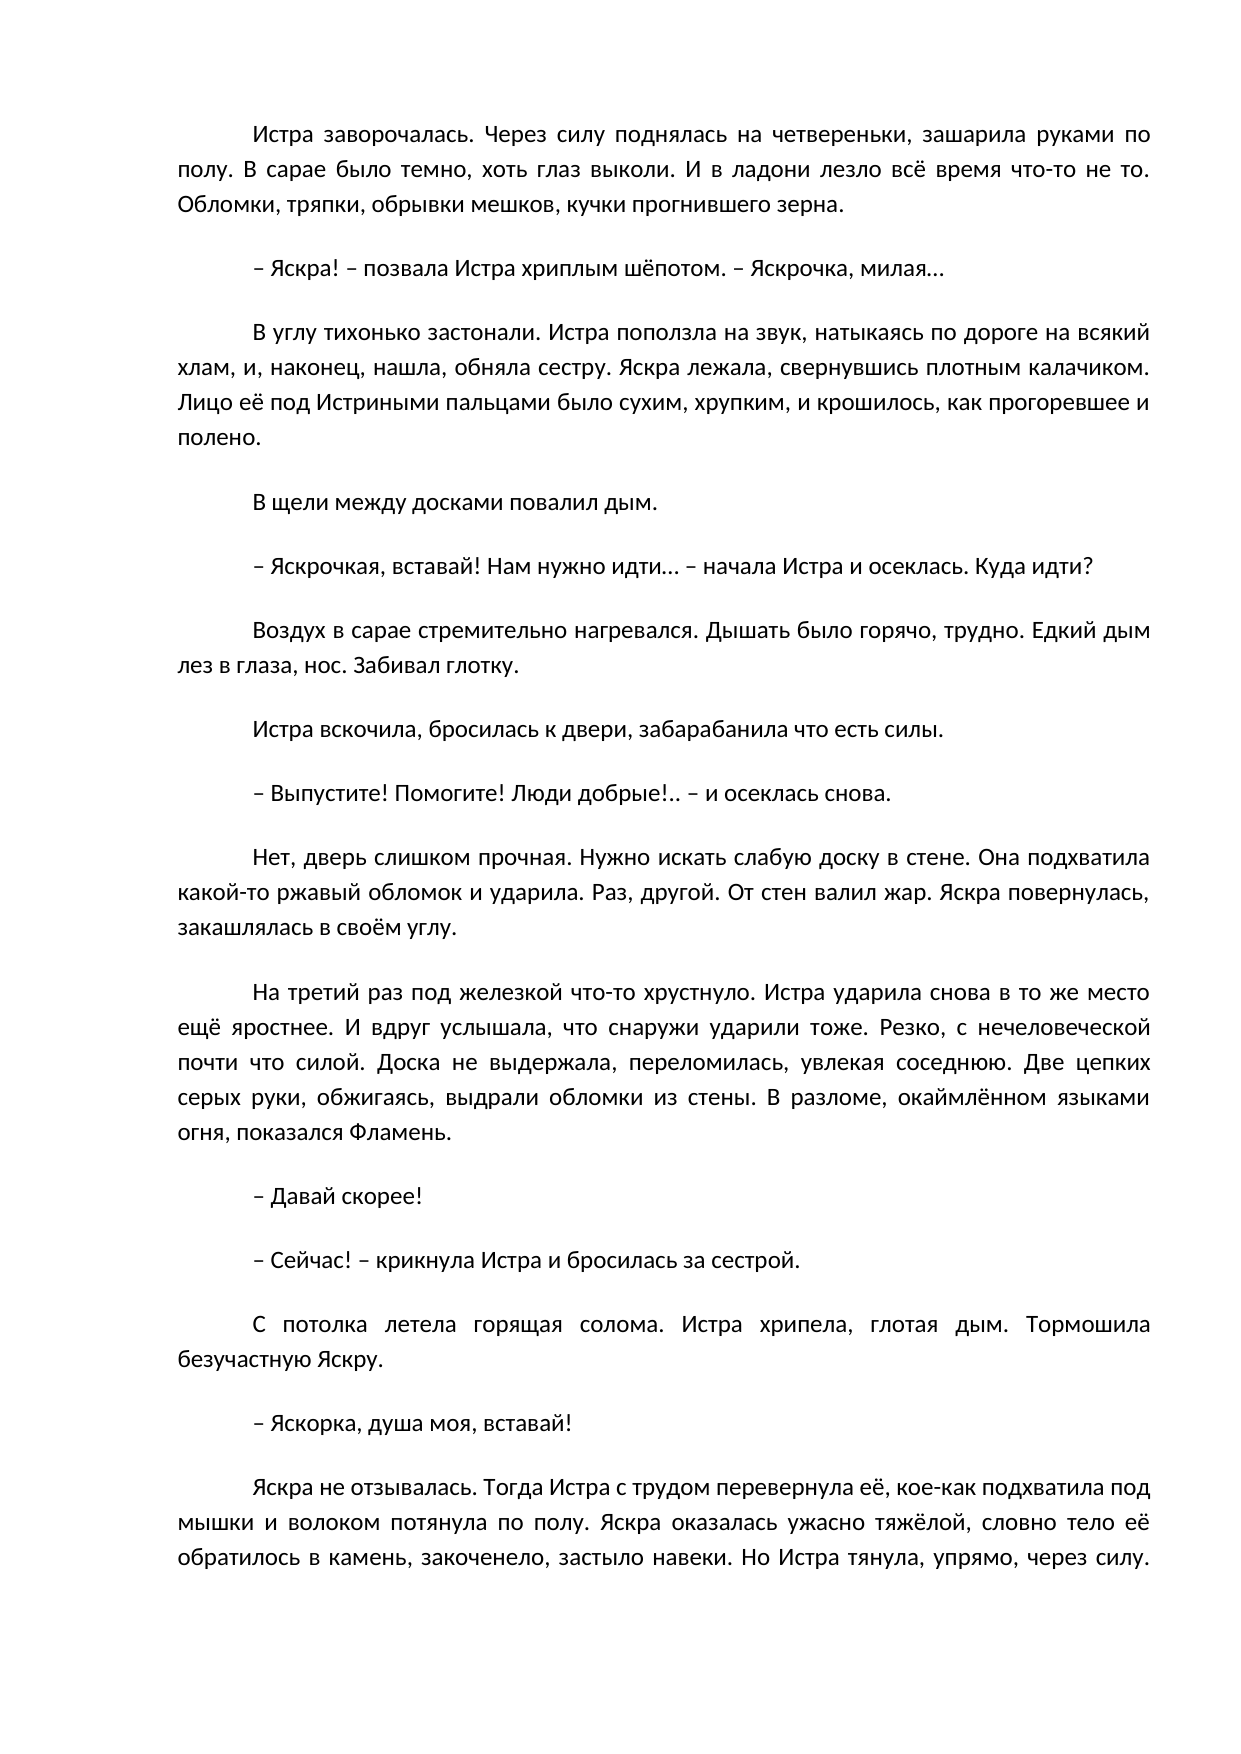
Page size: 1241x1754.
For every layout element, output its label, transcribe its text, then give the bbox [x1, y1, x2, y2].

text – Яскра! – позвала Истра хриплым шёпотом. – Яскрочка, милая… [177, 252, 1152, 283]
text – Яскорка, душа моя, вставай! [177, 1407, 1152, 1438]
text Истра заворочалась. Через силу поднялась на четвереньки, зашарила руками по полу. В сарае было темно, хоть глаз выколи. И в ладони лезло всё время что-то не то. Обломки, тряпки, обрывки мешков, кучки прогнившего зерна. [177, 118, 1152, 219]
text – Выпустите! Помогите! Люди добрые!.. – и осеклась снова. [177, 777, 1152, 808]
text – Сейчас! – крикнула Истра и бросилась за сестрой. [177, 1244, 1152, 1274]
text Воздух в сарае стремительно нагревался. Дышать было горячо, трудно. Едкий дым лез в глаза, нос. Забивал глотку. [177, 614, 1152, 679]
text – Давай скорее! [177, 1180, 1152, 1210]
text В углу тихонько застонали. Истра поползла на звук, натыкаясь по дороге на всякий хлам, и, наконец, нашла, обняла сестру. Яскра лежала, свернувшись плотным калачиком. Лицо её под Истриными пальцами было сухим, хрупким, и крошилось, как прогоревшее и полено. [177, 316, 1152, 452]
text На третий раз под железкой что-то хрустнуло. Истра ударила снова в то же место ещё яростнее. И вдруг услышала, что снаружи ударили тоже. Резко, с нечеловеческой почти что силой. Доска не выдержала, переломилась, увлекая соседнюю. Две цепких серых руки, обжигаясь, выдрали обломки из стены. В разломе, окаймлённом языками огня, показался Фламень. [177, 976, 1152, 1146]
text Истра вскочила, бросилась к двери, забарабанила что есть силы. [177, 713, 1152, 744]
text – Яскрочкая, вставай! Нам нужно идти… – начала Истра и осеклась. Куда идти? [177, 550, 1152, 580]
text Нет, дверь слишком прочная. Нужно искать слабую доску в стене. Она подхватила какой-то ржавый обломок и ударила. Раз, другой. От стен валил жар. Яскра повернулась, закашлялась в своём углу. [177, 841, 1152, 942]
text В щели между досками повалил дым. [177, 486, 1152, 516]
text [177, 1471, 1152, 1572]
text С потолка летела горящая солома. Истра хрипела, глотая дым. Тормошила безучастную Яскру. [177, 1308, 1152, 1374]
